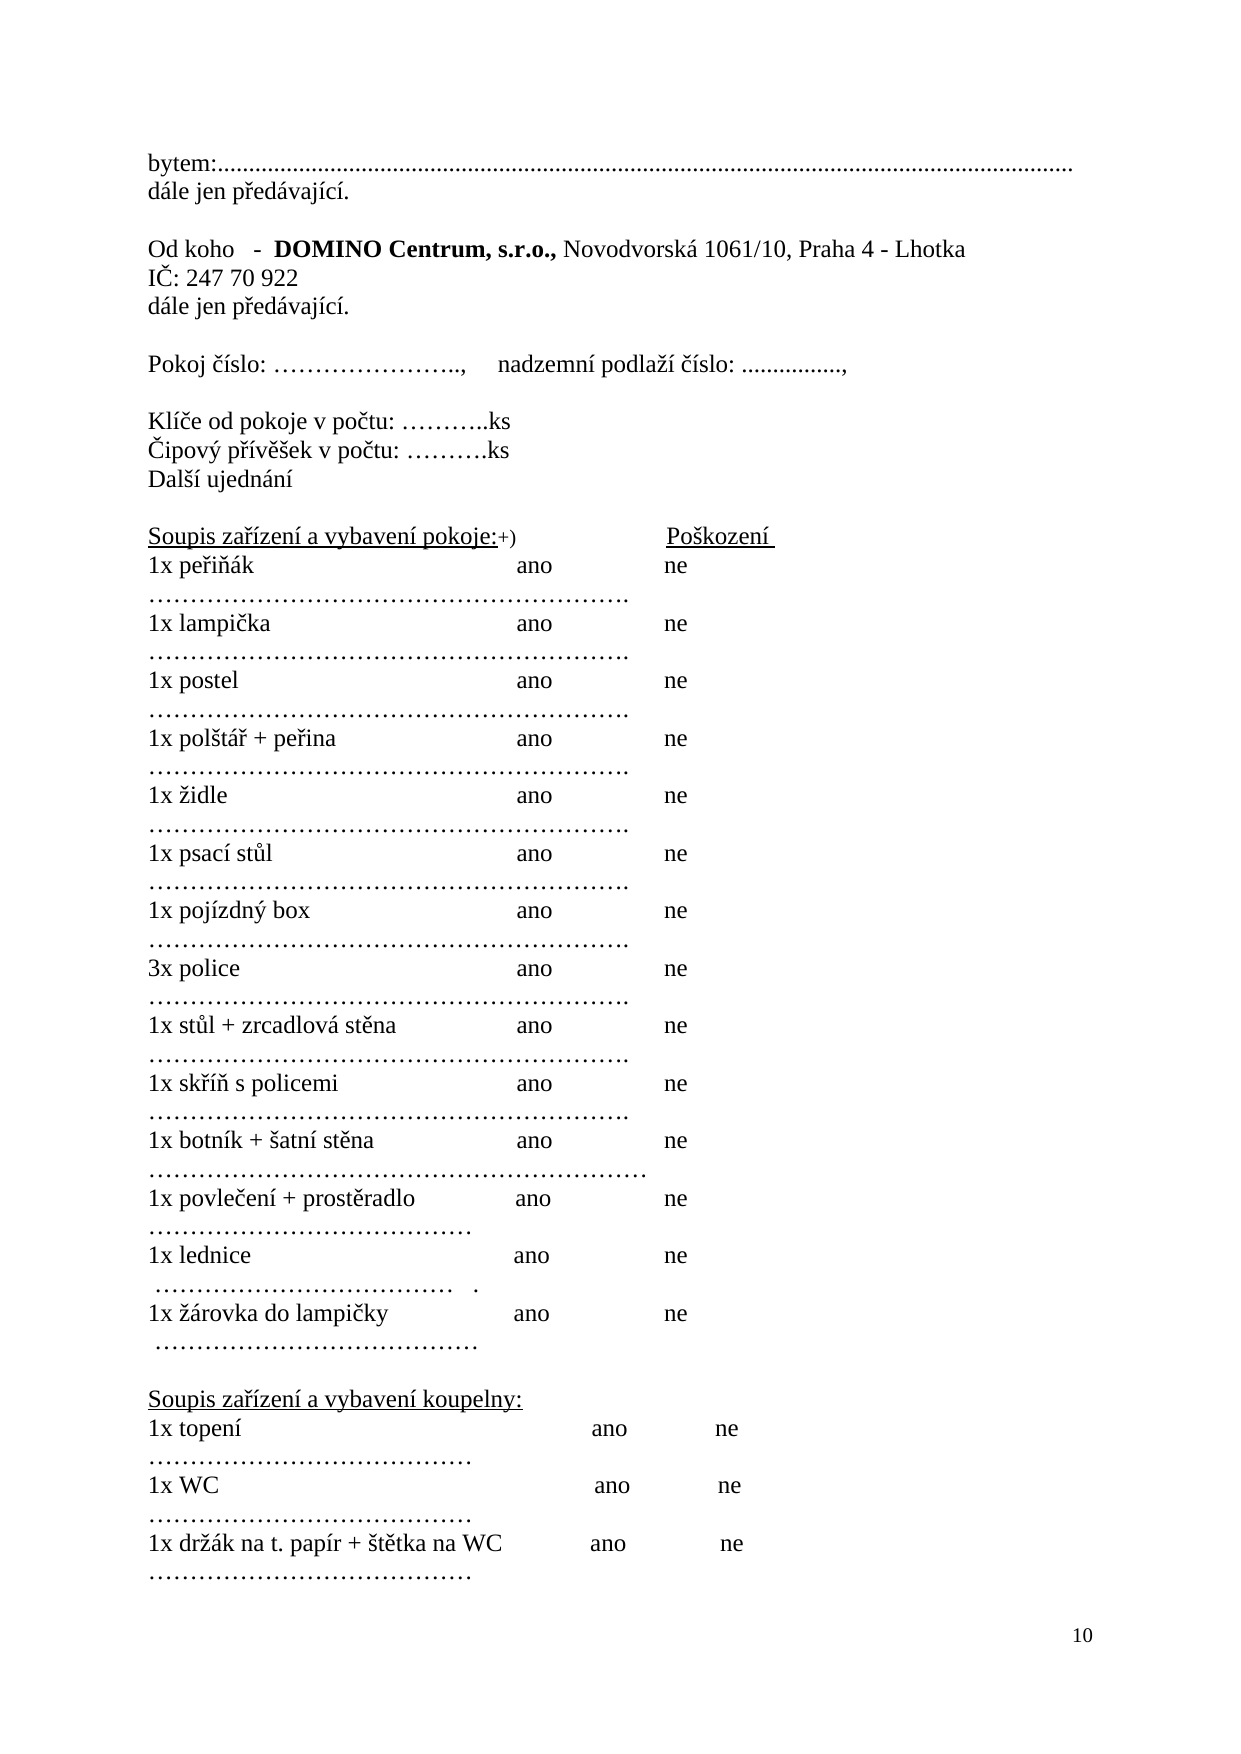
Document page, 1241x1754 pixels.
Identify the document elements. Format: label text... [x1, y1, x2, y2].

text Od koho - DOMINO Centrum, s.r.o., Novodvorská 1061/10, Praha 4 - Lhotka [148, 234, 1093, 263]
text ………………………………… [148, 1326, 1093, 1355]
text 1x peřiňák ano ne …………………………………………………. [148, 550, 1093, 608]
text 1x topení ano ne ………………………………… [148, 1413, 1093, 1470]
text 1x WC ano ne ………………………………… [148, 1470, 1093, 1528]
text 1x botník + šatní stěna ano ne …………………………………………………… [148, 1125, 1093, 1183]
text 1x povlečení + prostěradlo ano ne [148, 1183, 1093, 1211]
text Soupis zařízení a vybavení pokoje:+) Poškození [148, 521, 1093, 550]
text Další ujednání [148, 464, 1093, 493]
text dále jen předávající. [148, 291, 1093, 320]
text 1x lampička ano ne …………………………………………………. [148, 608, 1093, 665]
text Soupis zařízení a vybavení koupelny: [148, 1384, 1093, 1413]
text 1x židle ano ne …………………………………………………. [148, 780, 1093, 838]
text 3x police ano ne …………………………………………………. [148, 953, 1093, 1010]
text Pokoj číslo: ………………….., nadzemní podlaží číslo: ................, [148, 349, 1093, 378]
text 1x stůl + zrcadlová stěna ano ne …………………………………………………. [148, 1010, 1093, 1068]
text 1x lednice ano ne [148, 1240, 1093, 1269]
text 1x držák na t. papír + štětka na WC ano ne ………………………………… [148, 1528, 1093, 1585]
text ………………………………… [148, 1211, 1093, 1240]
text 1x postel ano ne …………………………………………………. [148, 665, 1093, 723]
text Čipový přívěšek v počtu: ……….ks [148, 435, 1093, 464]
text 1x psací stůl ano ne …………………………………………………. [148, 838, 1093, 895]
text Klíče od pokoje v počtu: ………..ks [148, 406, 1093, 435]
text bytem:......................................................................................................................................... dále jen předávající. [148, 148, 1093, 205]
text 1x skříň s policemi ano ne …………………………………………………. [148, 1068, 1093, 1125]
text IČ: 247 70 922 [148, 263, 1093, 291]
text 1x polštář + peřina ano ne …………………………………………………. [148, 723, 1093, 780]
text 1x pojízdný box ano ne …………………………………………………. [148, 895, 1093, 953]
text 1x žárovka do lampičky ano ne [148, 1298, 1093, 1326]
text ……………………………… . [148, 1269, 1093, 1298]
